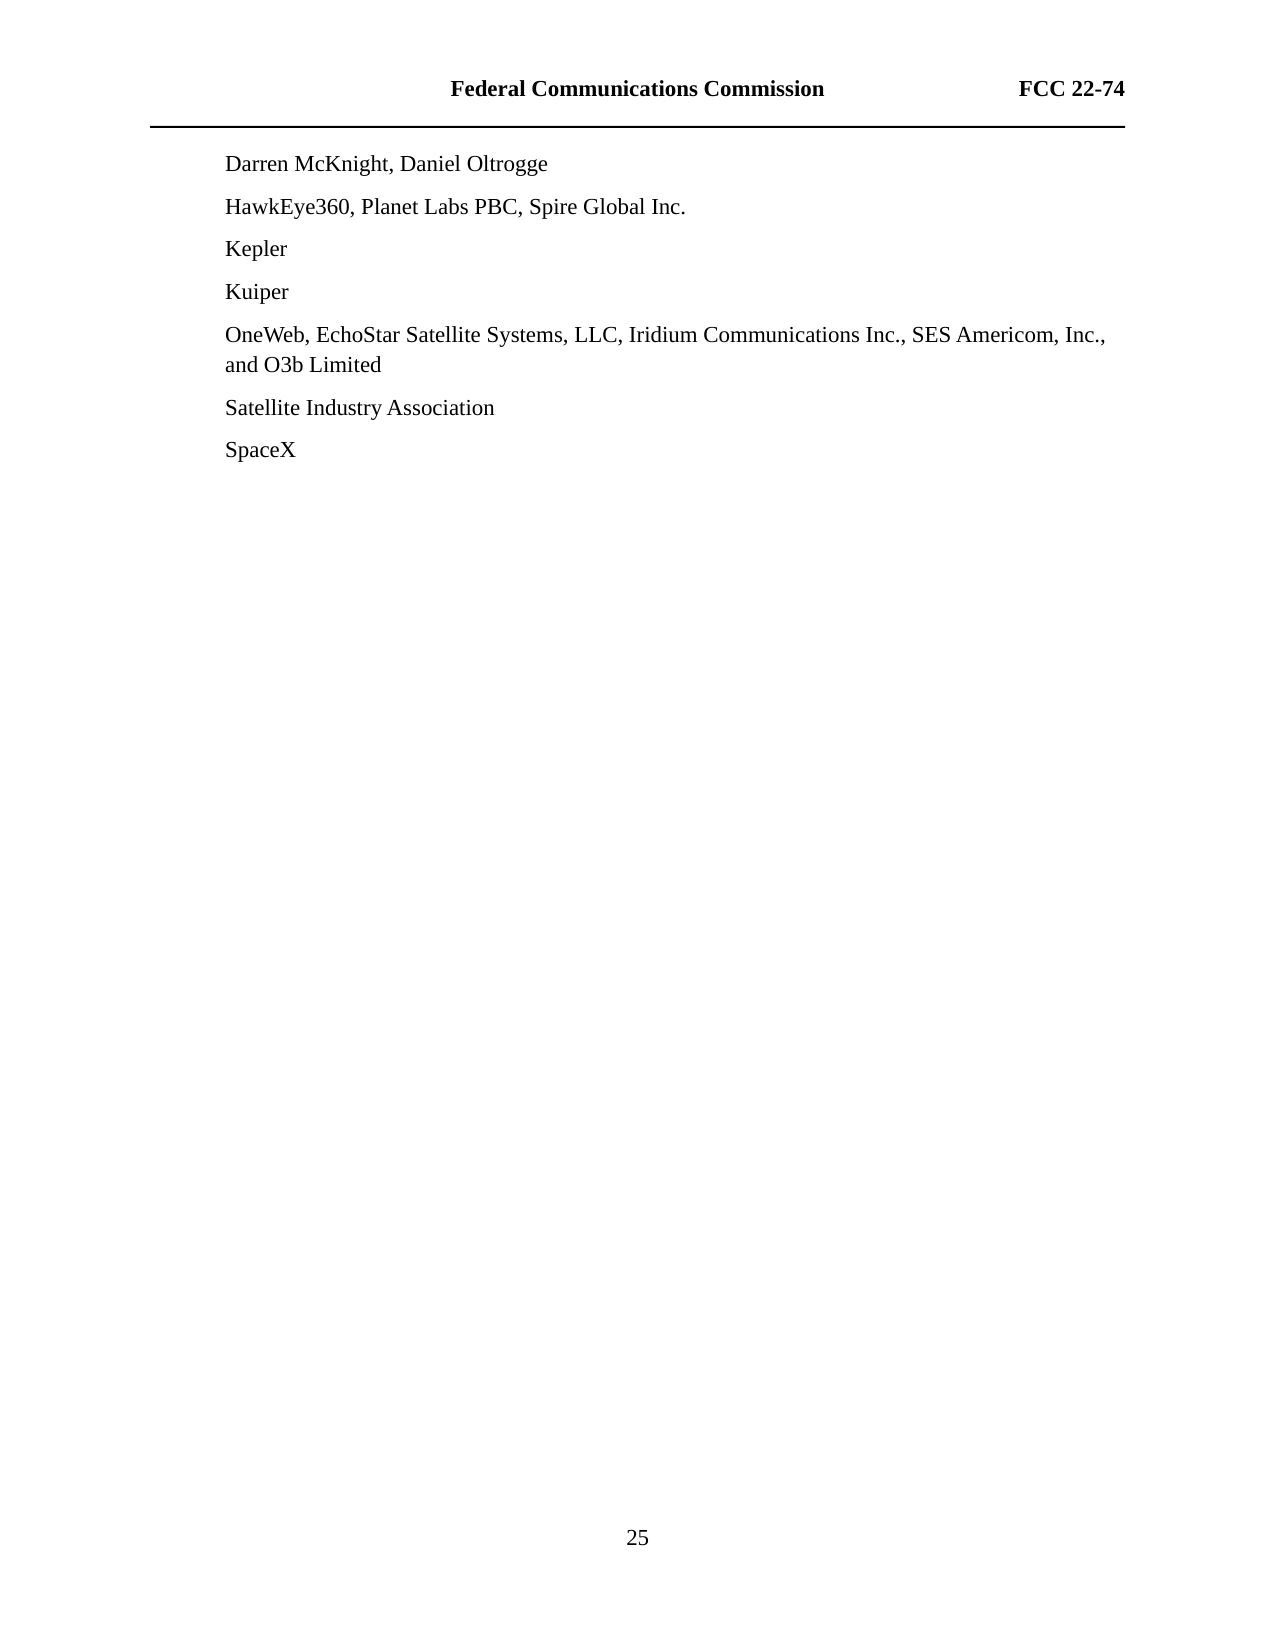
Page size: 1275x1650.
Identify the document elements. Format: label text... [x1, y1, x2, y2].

list Darren McKnight, Daniel Oltrogge [225, 150, 1125, 176]
list OneWeb, EchoStar Satellite Systems, LLC, Iridium Communications Inc., SES Americom, Inc., and O3b Limited [225, 321, 1125, 377]
list SpaceX [225, 436, 1125, 463]
list Satellite Industry Association [225, 394, 1125, 420]
list HawkEye360, Planet Labs PBC, Spire Global Inc. [225, 193, 1125, 219]
list Kuiper [225, 278, 1125, 304]
list Kepler [225, 235, 1125, 262]
